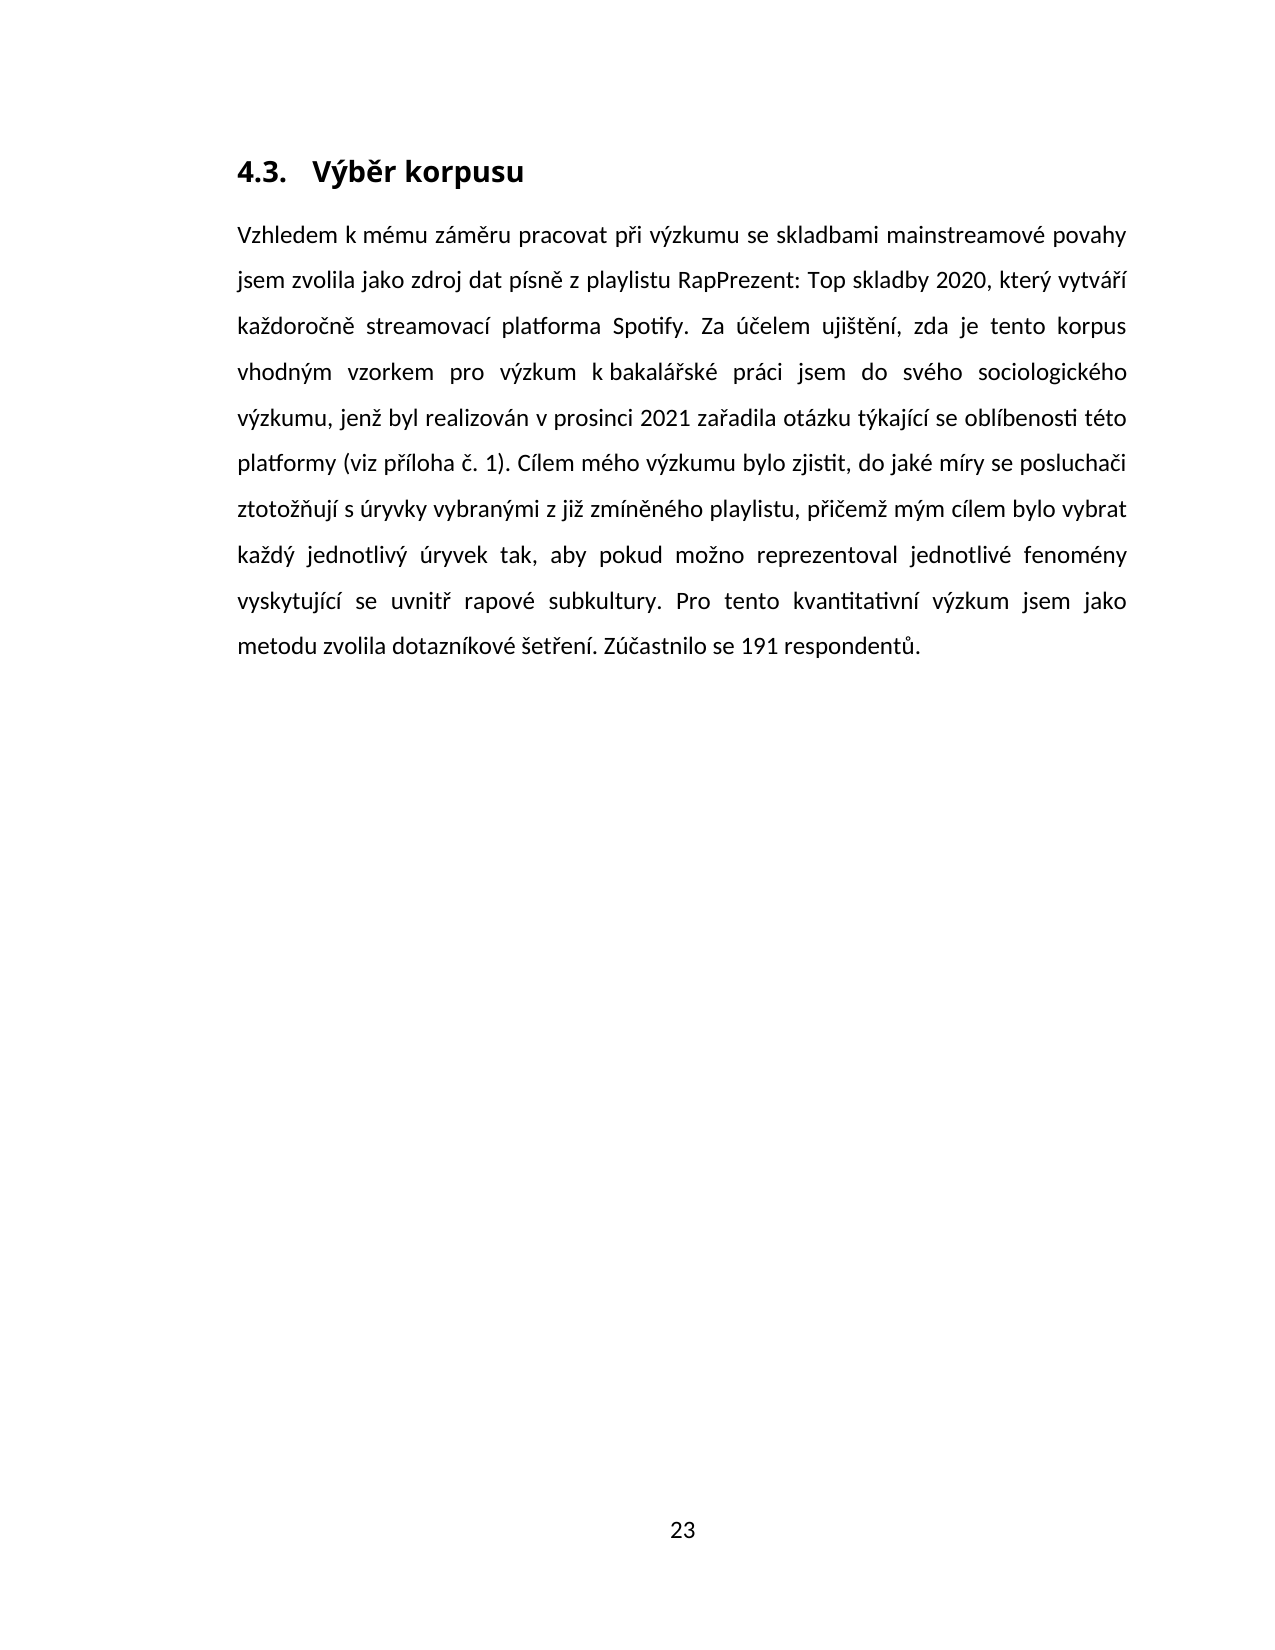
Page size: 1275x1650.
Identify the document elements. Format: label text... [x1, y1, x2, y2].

subtitle Výběr korpusu [237, 151, 1128, 191]
text Vzhledem k mému záměru pracovat při výzkumu se skladbami mainstreamové povahy jsem zvolila jako zdroj dat písně z playlistu RapPrezent: Top skladby 2020, který vytváří každoročně streamovací platforma Spotify. Za účelem ujištění, zda je tento korpus vhodným vzorkem pro výzkum k bakalářské práci jsem do svého sociologického výzkumu, jenž byl realizován v prosinci 2021 zařadila otázku týkající se oblíbenosti této platformy (viz příloha č. 1). Cílem mého výzkumu bylo zjistit, do jaké míry se posluchači ztotožňují s úryvky vybranými z již zmíněného playlistu, přičemž mým cílem bylo vybrat každý jednotlivý úryvek tak, aby pokud možno reprezentoval jednotlivé fenomény vyskytující se uvnitř rapové subkultury. Pro tento kvantitativní výzkum jsem jako metodu zvolila dotazníkové šetření. Zúčastnilo se 191 respondentů. [237, 219, 1128, 661]
